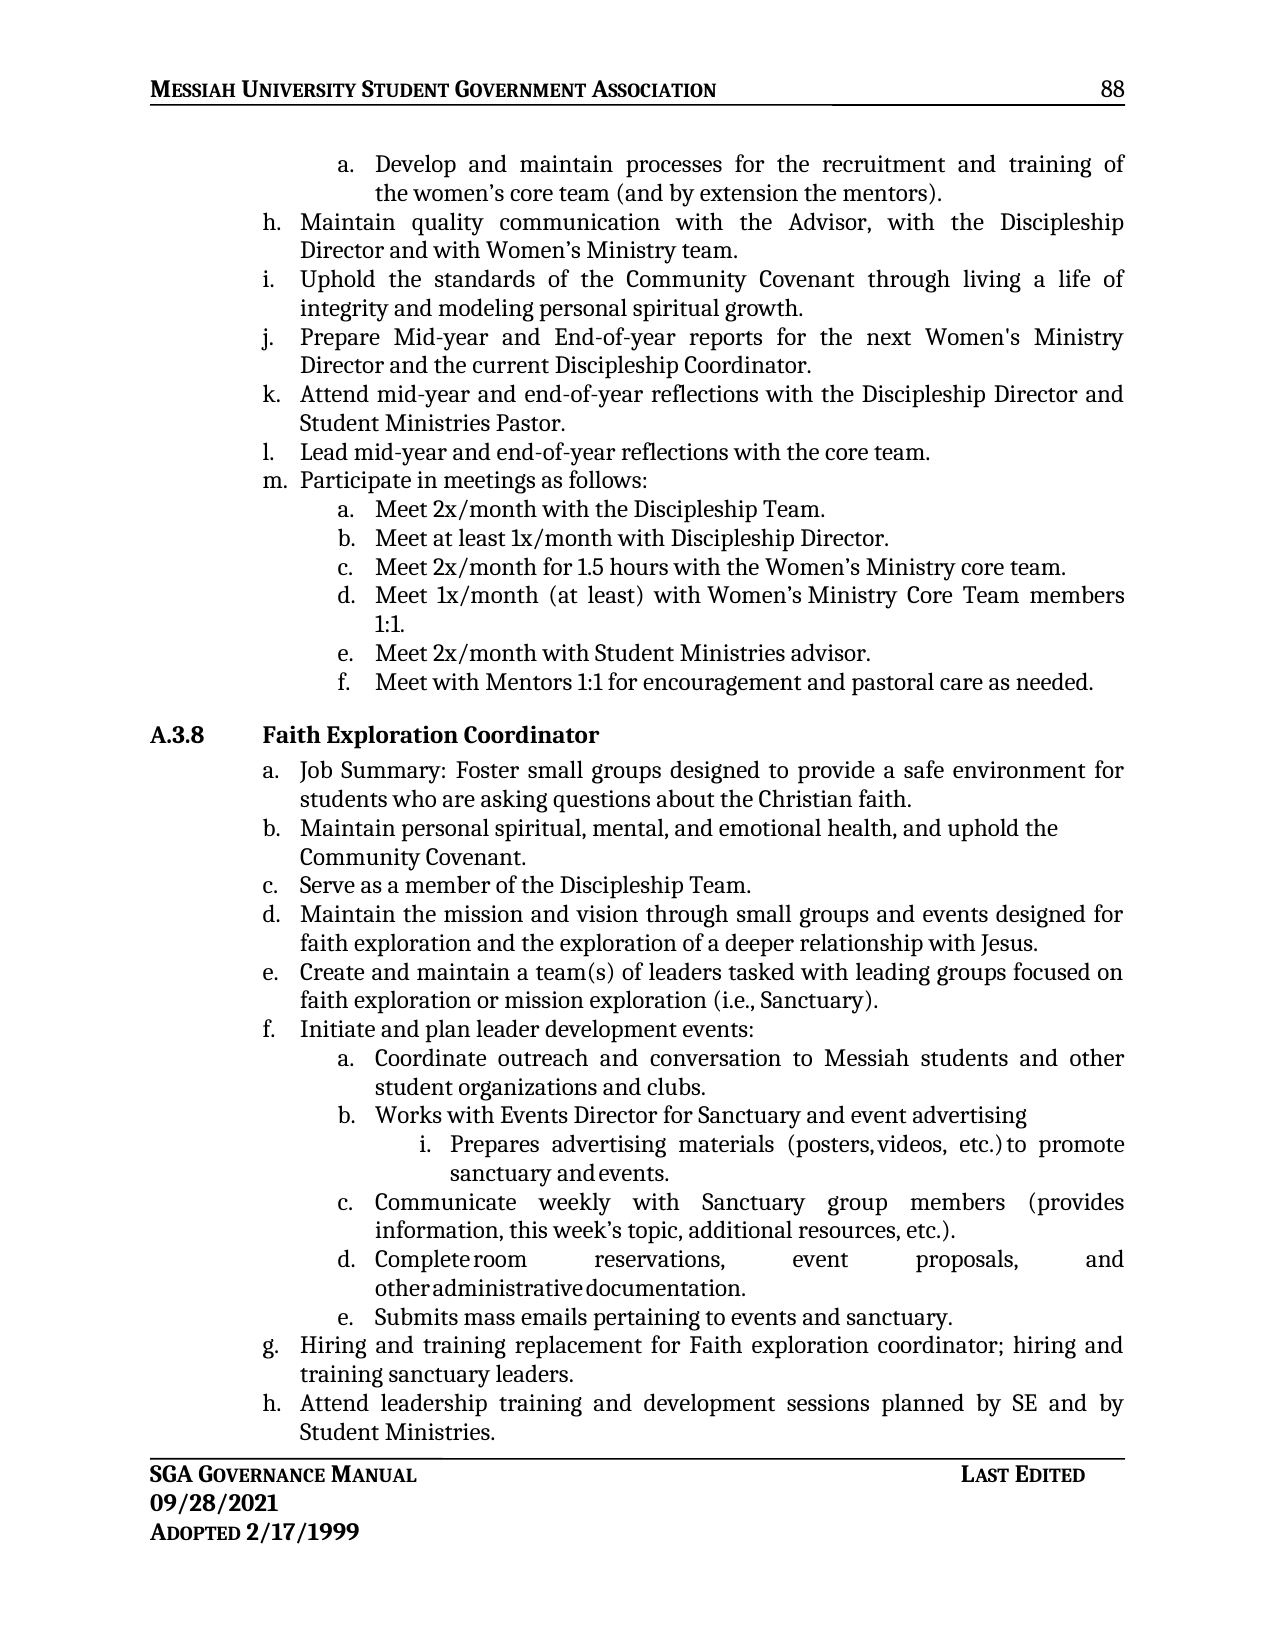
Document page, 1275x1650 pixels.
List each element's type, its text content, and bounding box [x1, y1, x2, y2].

list Create and maintain a team(s) of leaders tasked with leading groups focused on faith exploration or mission exploration (i.e., Sanctuary). [262, 957, 1125, 1015]
list Participate in meetings as follows: [262, 466, 1125, 495]
list Serve as a member of the Discipleship Team. [262, 871, 1125, 900]
list Attend mid-year and end-of-year reflections with the Discipleship Director and Student Ministries Pastor. [262, 380, 1125, 437]
list Meet at least 1x/month with Discipleship Director. [337, 524, 1125, 552]
list Meet 1x/month (at least) with Women’s Ministry Core Team members 1:1. [337, 581, 1125, 639]
list Uphold the standards of the Community Covenant through living a life of integrity and modeling personal spiritual growth. [262, 265, 1125, 322]
list Attend leadership training and development sessions planned by SE and by Student Ministries. [262, 1389, 1125, 1446]
list Hiring and training replacement for Faith exploration coordinator; hiring and training sanctuary leaders. [262, 1331, 1125, 1389]
list Prepares advertising materials (posters, videos, etc.) to promote sanctuary and events. [431, 1130, 1125, 1187]
list Lead mid-year and end-of-year reflections with the core team. [262, 437, 1125, 466]
list Prepare Mid-year and End-of-year reports for the next Women's Ministry Director and the current Discipleship Coordinator. [262, 322, 1125, 380]
list Develop and maintain processes for the recruitment and training of the women’s core team (and by extension the mentors). [337, 150, 1125, 207]
list Meet 2x/month for 1.5 hours with the Women’s Ministry core team. [337, 552, 1125, 581]
list Meet 2x/month with Student Ministries advisor. [337, 639, 1125, 667]
list Maintain the mission and vision through small groups and events designed for faith exploration and the exploration of a deeper relationship with Jesus. [262, 900, 1125, 957]
list Initiate and plan leader development events: [262, 1015, 1125, 1044]
list Meet with Mentors 1:1 for encouragement and pastoral care as needed. [337, 667, 1125, 696]
list Coordinate outreach and conversation to Messiah students and other student organizations and clubs. [337, 1044, 1125, 1101]
list Communicate weekly with Sanctuary group members (provides information, this week’s topic, additional resources, etc.). [337, 1187, 1125, 1245]
list Job Summary: Foster small groups designed to provide a safe environment for students who are asking questions about the Christian faith. [262, 756, 1125, 814]
list Complete room reservations, event proposals, and other administrative documentation. [337, 1245, 1125, 1302]
list Maintain quality communication with the Advisor, with the Discipleship Director and with Women’s Ministry team. [262, 207, 1125, 265]
list Maintain personal spiritual, mental, and emotional health, and uphold the Community Covenant. [262, 814, 1125, 871]
list Submits mass emails pertaining to events and sanctuary. [337, 1302, 1125, 1331]
list Meet 2x/month with the Discipleship Team. [337, 495, 1125, 524]
list Works with Events Director for Sanctuary and event advertising [337, 1101, 1125, 1130]
subtitle A.3.8 Faith Exploration Coordinator [150, 721, 1125, 750]
